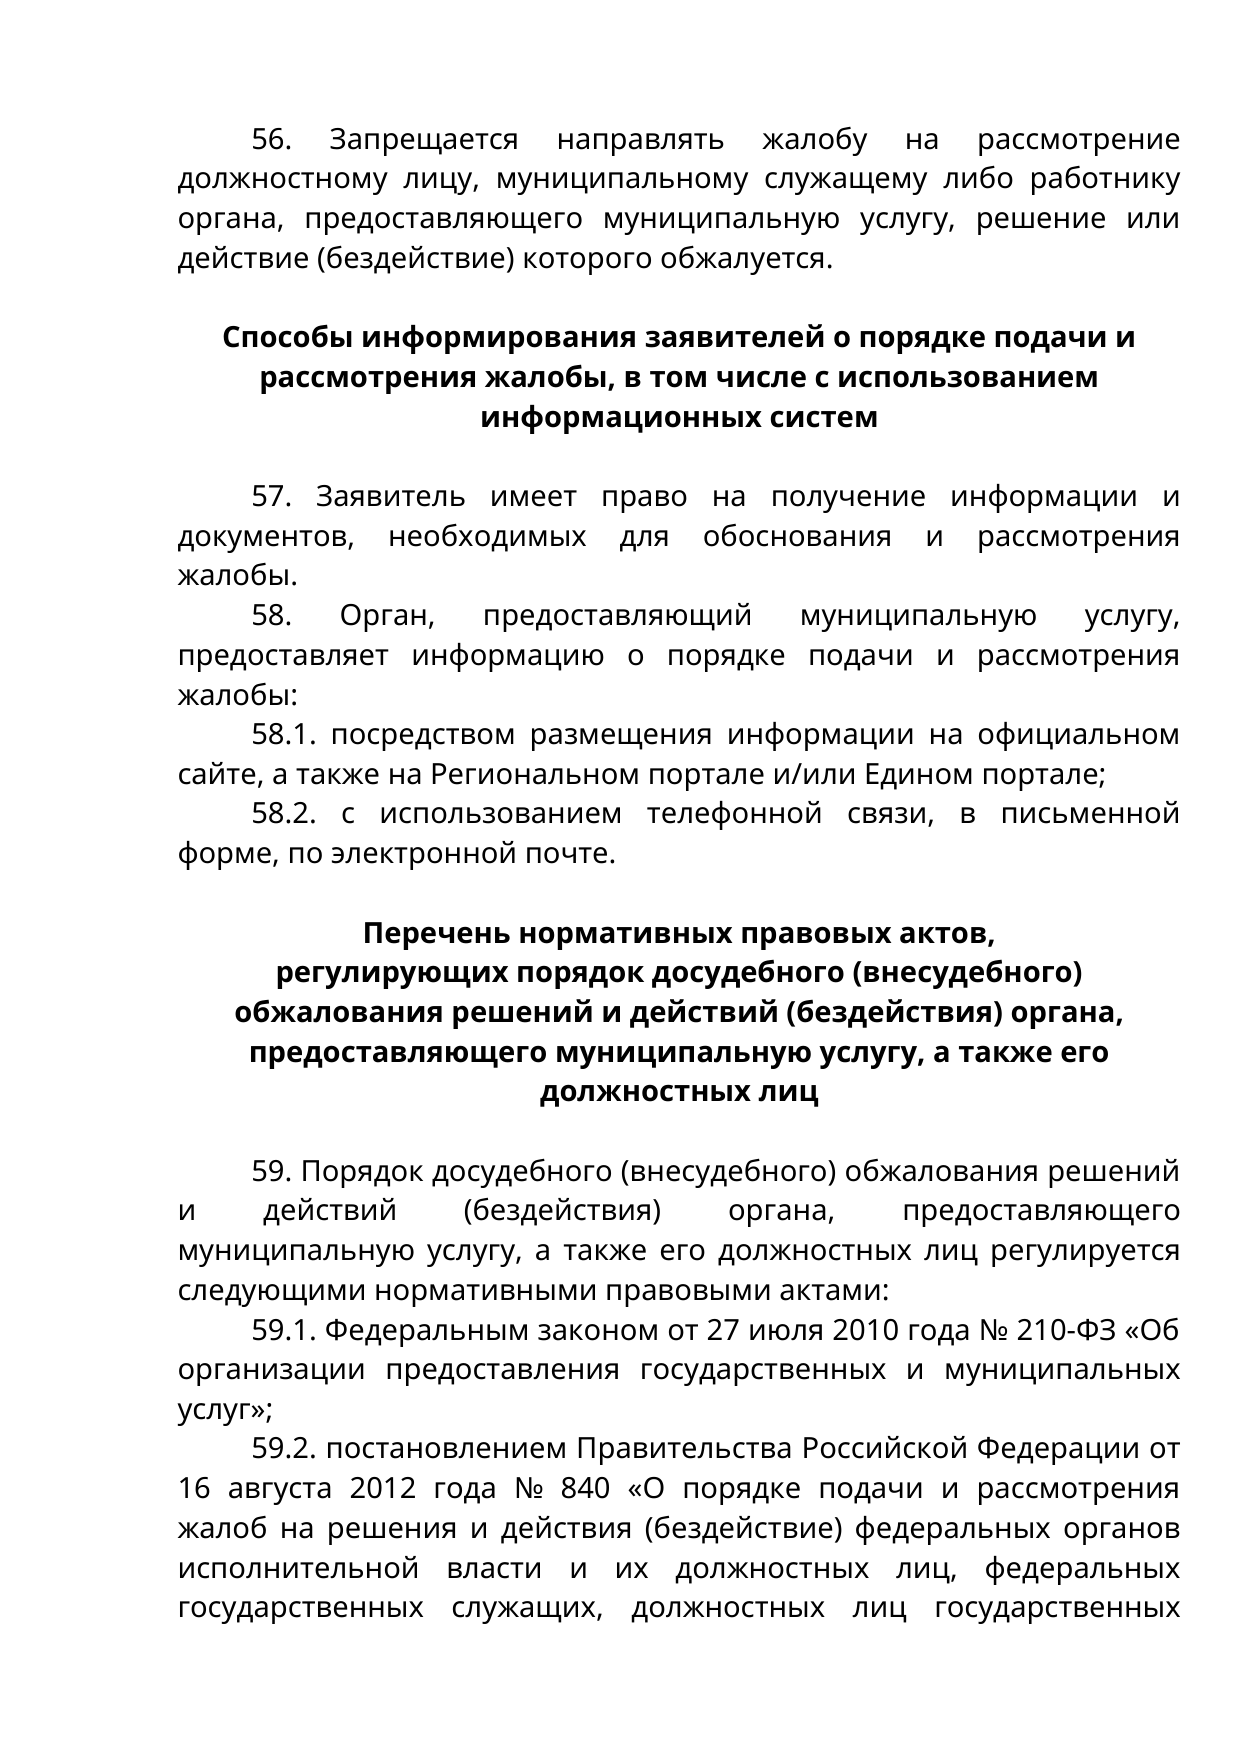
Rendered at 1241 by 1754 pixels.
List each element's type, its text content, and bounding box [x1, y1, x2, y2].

text 59.1. Федеральным законом от 27 июля 2010 года № 210-ФЗ «Об организации предоставления государственных и муниципальных услуг»; [177, 1309, 1181, 1428]
text 58.2. с использованием телефонной связи, в письменной форме, по электронной почте. [177, 793, 1181, 872]
text Перечень нормативных правовых актов, [177, 912, 1181, 952]
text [177, 1428, 1181, 1626]
text регулирующих порядок досудебного (внесудебного) обжалования решений и действий (бездействия) органа, предоставляющего муниципальную услугу, а также его должностных лиц [177, 952, 1181, 1110]
text 58. Орган, предоставляющий муниципальную услугу, предоставляет информацию о порядке подачи и рассмотрения жалобы: [177, 594, 1181, 713]
text 59. Порядок досудебного (внесудебного) обжалования решений и действий (бездействия) органа, предоставляющего муниципальную услугу, а также его должностных лиц регулируется следующими нормативными правовыми актами: [177, 1150, 1181, 1309]
text Способы информирования заявителей о порядке подачи и рассмотрения жалобы, в том числе с использованием информационных систем [177, 317, 1181, 436]
text 58.1. посредством размещения информации на официальном сайте, а также на Региональном портале и/или Едином портале; [177, 713, 1181, 793]
text 57. Заявитель имеет право на получение информации и документов, необходимых для обоснования и рассмотрения жалобы. [177, 475, 1181, 594]
text 56. Запрещается направлять жалобу на рассмотрение должностному лицу, муниципальному служащему либо работнику органа, предоставляющего муниципальную услугу, решение или действие (бездействие) которого обжалуется. [177, 118, 1181, 277]
